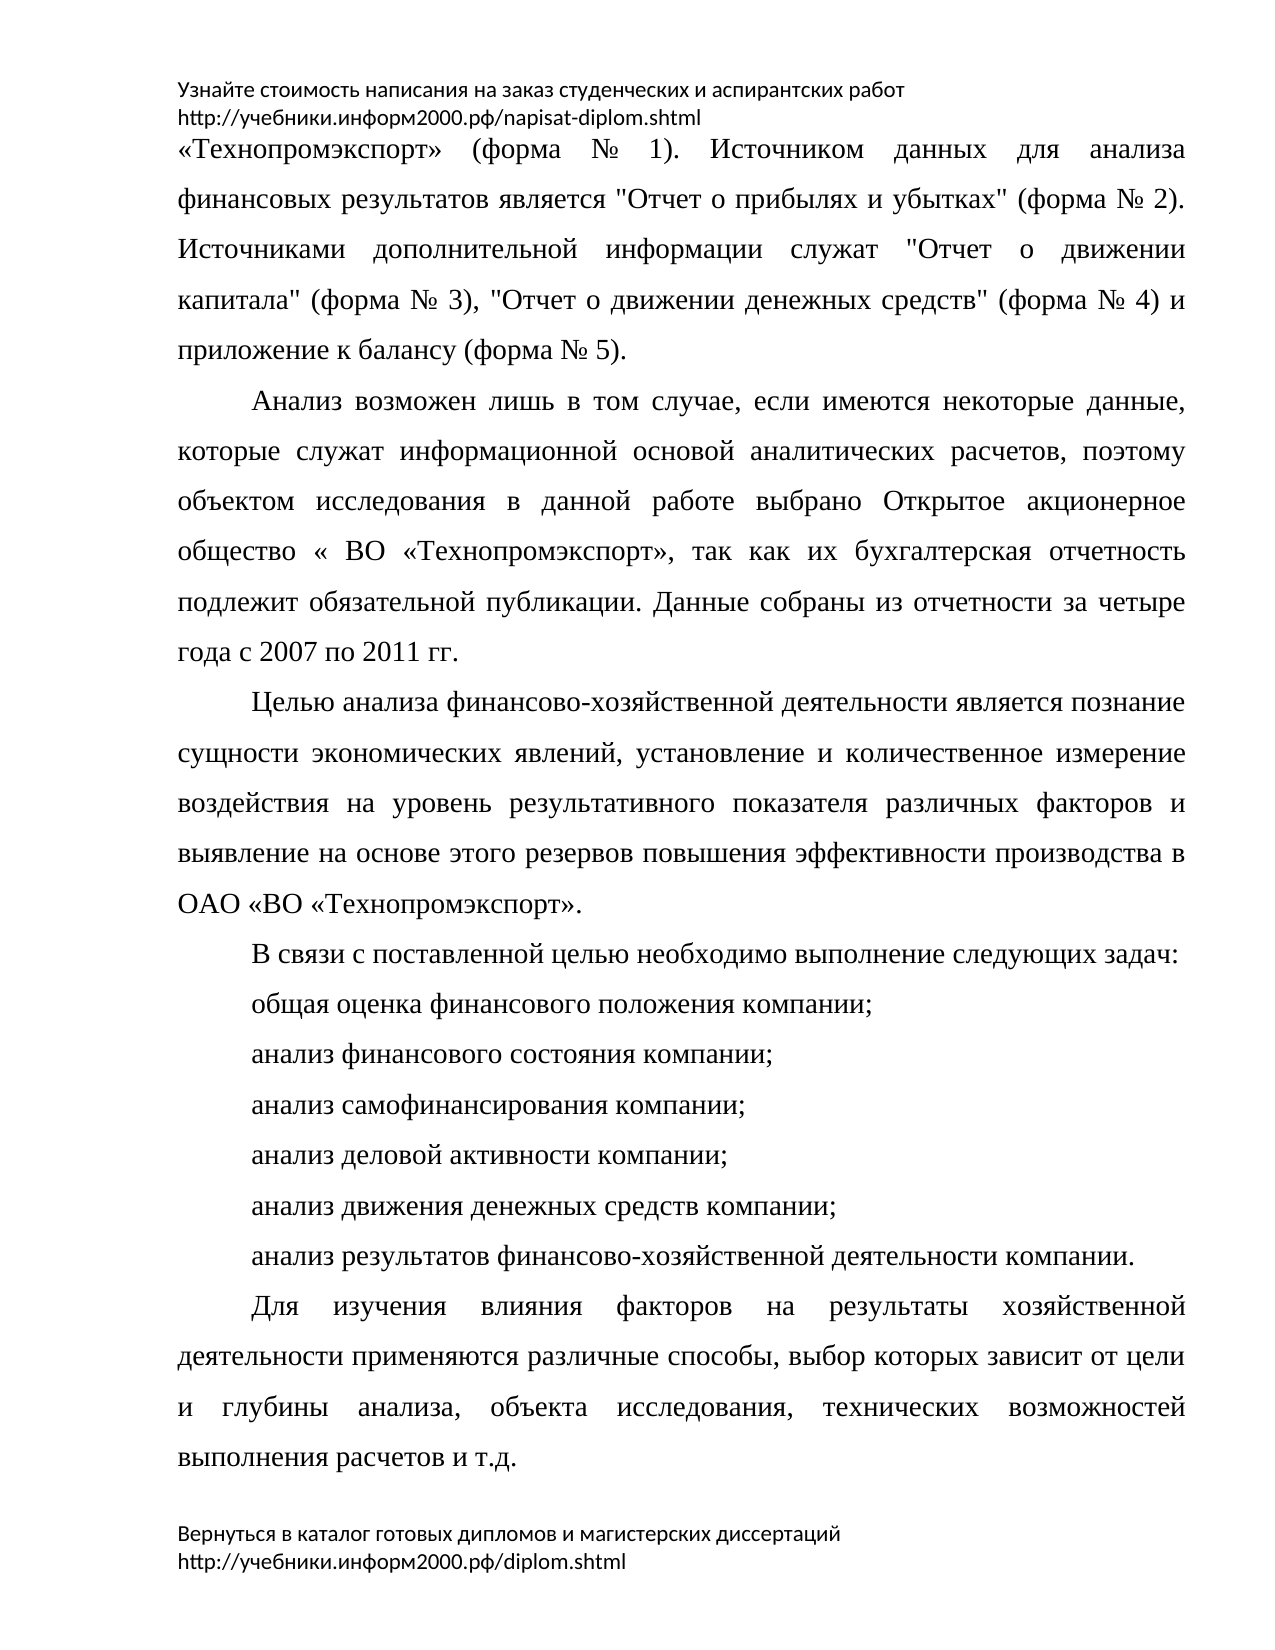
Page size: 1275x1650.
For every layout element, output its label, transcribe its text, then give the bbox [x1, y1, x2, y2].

text анализ финансового состояния компании; [177, 1037, 1186, 1070]
text анализ самофинансирования компании; [177, 1087, 1186, 1121]
text общая оценка финансового положения компании; [177, 986, 1186, 1020]
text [177, 131, 1186, 366]
text Целью анализа финансово-хозяйственной деятельности является познание сущности экономических явлений, установление и количественное измерение воздействия на уровень результативного показателя различных факторов и выявление на основе этого резервов повышения эффективности производства в ОАО «ВО «Технопромэкспорт». [177, 684, 1186, 919]
text В связи с поставленной целью необходимо выполнение следующих задач: [177, 936, 1186, 969]
text анализ движения денежных средств компании; [177, 1188, 1186, 1221]
text анализ деловой активности компании; [177, 1137, 1186, 1171]
text Для изучения влияния факторов на результаты хозяйственной деятельности применяются различные способы, выбор которых зависит от цели и глубины анализа, объекта исследования, технических возможностей выполнения расчетов и т.д. [177, 1288, 1186, 1473]
text Анализ возможен лишь в том случае, если имеются некоторые данные, которые служат информационной основой аналитических расчетов, поэтому объектом исследования в данной работе выбрано Открытое акционерное общество « ВО «Технопромэкспорт», так как их бухгалтерская отчетность подлежит обязательной публикации. Данные собраны из отчетности за четыре года с 2007 по 2011 гг. [177, 383, 1186, 668]
text анализ результатов финансово-хозяйственной деятельности компании. [177, 1238, 1186, 1271]
